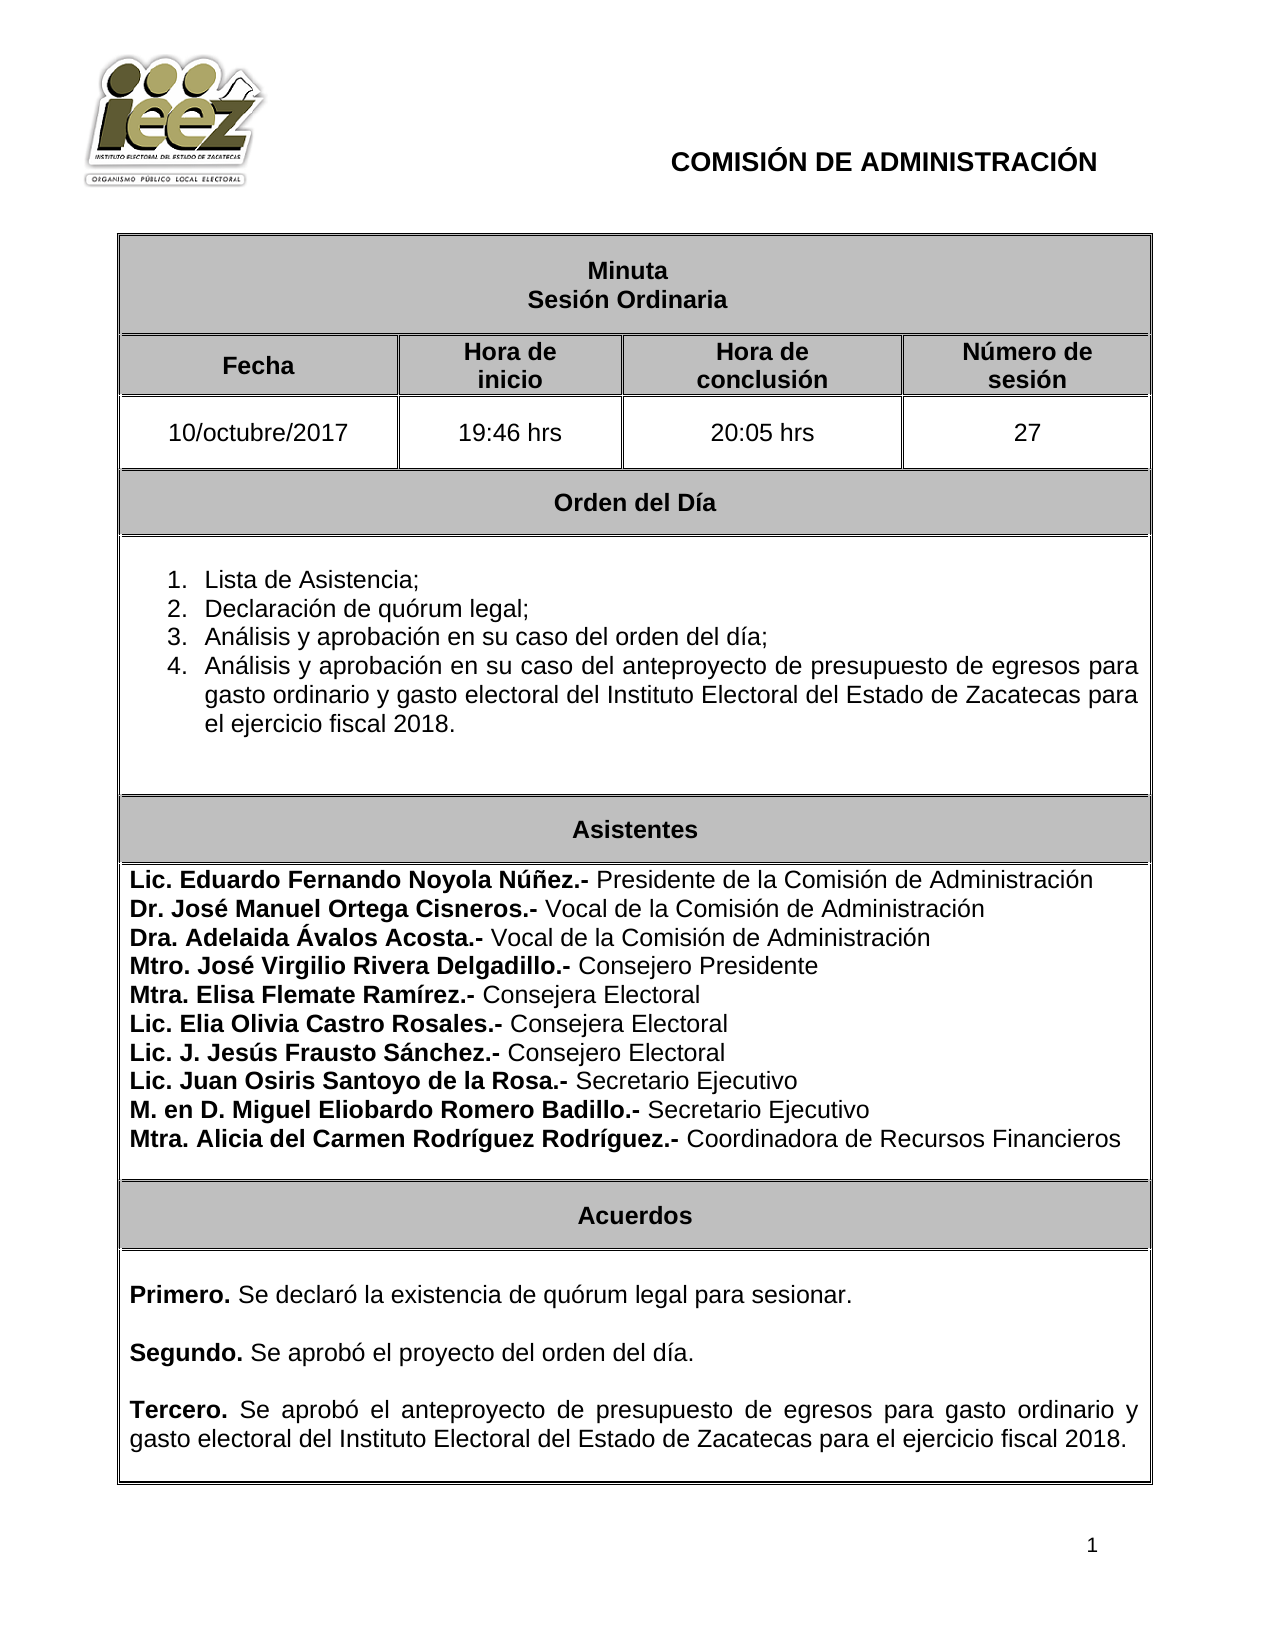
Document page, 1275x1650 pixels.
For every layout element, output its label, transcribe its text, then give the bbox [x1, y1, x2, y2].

table_cell 27 [903, 394, 1152, 468]
table_cell Asistentes [120, 794, 1150, 862]
table_cell Lista de Asistencia; Declaración de quórum legal; Análisis y aprobación en su caso del orden del día; Análisis y aprobación en su caso del anteproyecto de presupuesto de egresos para gasto ordinario y gasto electoral del Instituto Electoral del Estado de Zacatecas para el ejercicio fiscal 2018. [118, 534, 1152, 794]
table_cell Hora de inicio [400, 336, 621, 394]
table_cell Número de sesión [903, 333, 1152, 394]
table_cell 10/octubre/2017 [118, 394, 398, 468]
table_cell 19:46 hrs [400, 397, 621, 468]
table_cell Primero. Se declaró la existencia de quórum legal para sesionar. Segundo. Se aprobó el proyecto del orden del día. Tercero. Se aprobó el anteproyecto de presupuesto de egresos para gasto ordinario y gasto electoral del Instituto Electoral del Estado de Zacatecas para el ejercicio fiscal 2018. [118, 1248, 1152, 1481]
table_cell Lic. Eduardo Fernando Noyola Núñez.- Presidente de la Comisión de Administración Dr. José Manuel Ortega Cisneros.- Vocal de la Comisión de Administración Dra. Adelaida Ávalos Acosta.- Vocal de la Comisión de Administración Mtro. José Virgilio Rivera Delgadillo.- Consejero Presidente Mtra. Elisa Flemate Ramírez.- Consejera Electoral Lic. Elia Olivia Castro Rosales.- Consejera Electoral Lic. J. Jesús Frausto Sánchez.- Consejero Electoral Lic. Juan Osiris Santoyo de la Rosa.- Secretario Ejecutivo M. en D. Miguel Eliobardo Romero Badillo.- Secretario Ejecutivo Mtra. Alicia del Carmen Rodríguez Rodríguez.- Coordinadora de Recursos Financieros [118, 862, 1152, 1179]
table_cell Hora de conclusión [624, 336, 901, 394]
table_cell Acuerdos [118, 1179, 1152, 1248]
table_header Minuta Sesión Ordinaria [120, 236, 1150, 333]
picture [83, 54, 269, 189]
table_cell Orden del Día [120, 468, 1150, 534]
table_cell 20:05 hrs [624, 397, 901, 468]
table_cell Fecha [118, 333, 398, 394]
